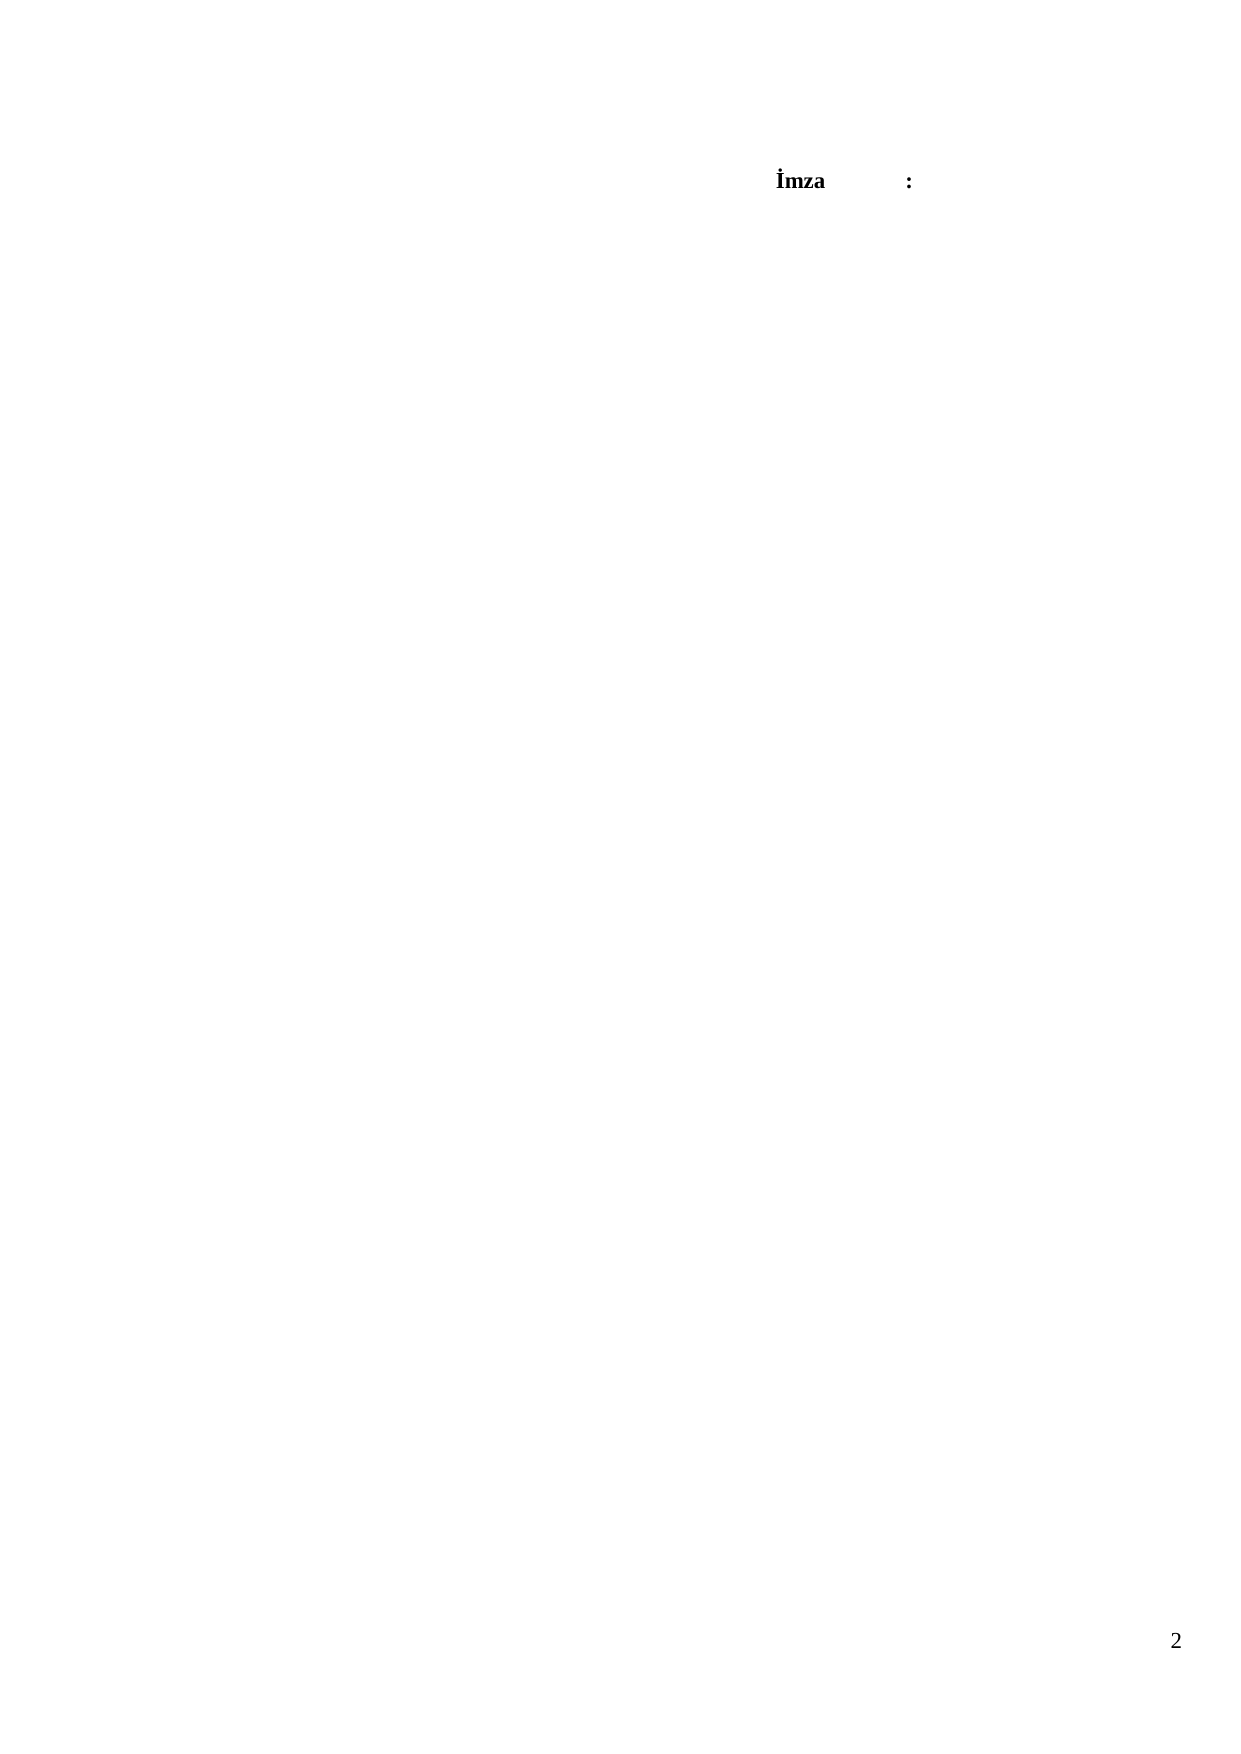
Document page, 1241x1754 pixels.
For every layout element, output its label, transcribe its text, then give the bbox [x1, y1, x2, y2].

text İmza : [114, 167, 1194, 193]
